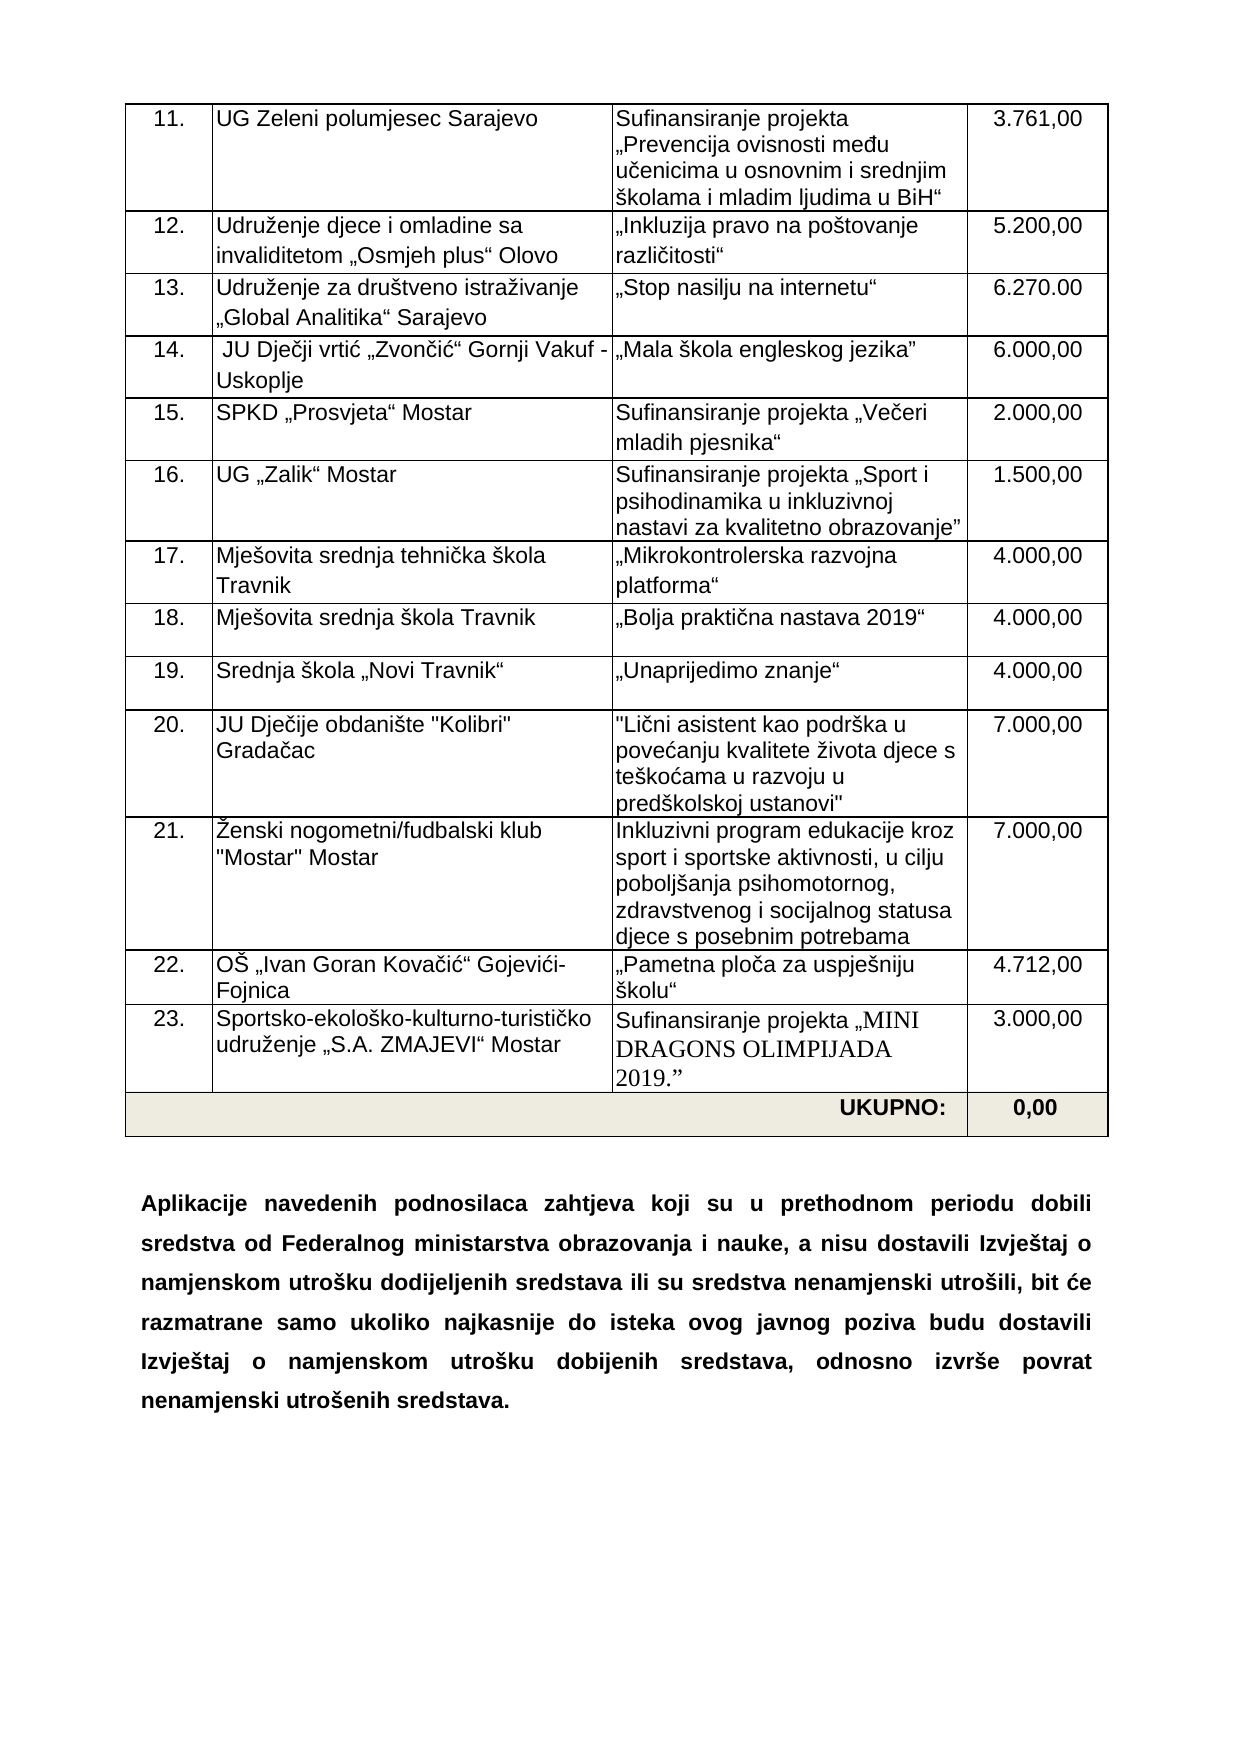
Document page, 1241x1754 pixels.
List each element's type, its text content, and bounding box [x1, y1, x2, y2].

table_cell 6.270.00 [968, 274, 1107, 335]
table_cell „Unaprijedimo znanje“ [613, 657, 967, 709]
table_cell 5.200,00 [968, 212, 1107, 272]
table_cell 16. [126, 461, 212, 540]
table_cell "Lični asistent kao podrška u povećanju kvalitete života djece s teškoćama u razvoju u predškolskoj ustanovi" [613, 711, 967, 816]
table_cell 1.500,00 [968, 461, 1107, 540]
table_cell „Stop nasilju na internetu“ [613, 274, 967, 335]
table_cell 14. [126, 337, 212, 397]
table_cell Inkluzivni program edukacije kroz sport i sportske aktivnosti, u cilju poboljšanja psihomotornog, zdravstvenog i socijalnog statusa djece s posebnim potrebama [613, 818, 967, 949]
table_cell 11. [126, 105, 212, 210]
table_cell Srednja škola „Novi Travnik“ [213, 657, 612, 709]
table_cell 92.743,00 [968, 1093, 1107, 1136]
table_cell UG Zeleni polumjesec Sarajevo [213, 105, 612, 210]
table_cell 4.000,00 [968, 542, 1107, 603]
table_cell 6.000,00 [968, 337, 1107, 397]
text Aplikacije navedenih podnosilaca zahtjeva koji su u prethodnom periodu dobili sredstva od Federalnog ministarstva obrazovanja i nauke, a nisu dostavili Izvještaj o namjenskom utrošku dodijeljenih sredstava ili su sredstva nenamjenski utrošili, bit će razmatrane samo ukoliko najkasnije do isteka ovog javnog poziva budu dostavili Izvještaj o namjenskom utrošku dobijenih sredstava, odnosno izvrše povrat nenamjenski utrošenih sredstava. [141, 1190, 1093, 1414]
table_cell Sufinansiranje projekta „MINI DRAGONS OLIMPIJADA 2019.” [613, 1005, 967, 1091]
table_cell Sufinansiranje projekta „Večeri mladih pjesnika“ [613, 399, 967, 460]
table_cell Sportsko-ekološko-kulturno-turističko udruženje „S.A. ZMAJEVI“ Mostar [213, 1005, 612, 1091]
table_cell „Bolja praktična nastava 2019“ [613, 604, 967, 656]
table_cell 22. [126, 951, 212, 1003]
table_cell „Inkluzija pravo na poštovanje različitosti“ [613, 212, 967, 272]
table_cell Mješovita srednja škola Travnik [213, 604, 612, 656]
table_cell 17. [126, 542, 212, 603]
table_cell 13. [126, 274, 212, 335]
table_cell UKUPNO: [126, 1093, 967, 1136]
table_cell „Mala škola engleskog jezika” [613, 337, 967, 397]
table_cell Udruženje za društveno istraživanje „Global Analitika“ Sarajevo [213, 274, 612, 335]
table_cell 23. [126, 1005, 212, 1091]
table_cell UG „Zalik“ Mostar [213, 461, 612, 540]
table_cell 19. [126, 657, 212, 709]
table_cell 21. [126, 818, 212, 949]
table_cell JU Dječji vrtić „Zvončić“ Gornji Vakuf - Uskoplje [213, 337, 612, 397]
table_cell 3.000,00 [968, 1005, 1107, 1091]
table_cell 2.000,00 [968, 399, 1107, 460]
table_cell Mješovita srednja tehnička škola Travnik [213, 542, 612, 603]
table_cell 4.000,00 [968, 604, 1107, 656]
table_cell Sufinansiranje projekta „Prevencija ovisnosti među učenicima u osnovnim i srednjim školama i mladim ljudima u BiH“ [613, 105, 967, 210]
table_cell Sufinansiranje projekta „Sport i psihodinamika u inkluzivnoj nastavi za kvalitetno obrazovanje” [613, 461, 967, 540]
table_cell 4.712,00 [968, 951, 1107, 1003]
table_cell 3.761,00 [968, 105, 1107, 210]
table_cell SPKD „Prosvjeta“ Mostar [213, 399, 612, 460]
table_cell OŠ „Ivan Goran Kovačić“ Gojevići-Fojnica [213, 951, 612, 1003]
table_cell Udruženje djece i omladine sa invaliditetom „Osmjeh plus“ Olovo [213, 212, 612, 272]
table_cell 18. [126, 604, 212, 656]
table_cell JU Dječije obdanište "Kolibri" Gradačac [213, 711, 612, 816]
table_cell 7.000,00 [968, 711, 1107, 816]
table_cell „Mikrokontrolerska razvojna platforma“ [613, 542, 967, 603]
table_cell 12. [126, 212, 212, 272]
table_cell „Pametna ploča za uspješniju školu“ [613, 951, 967, 1003]
table_cell Ženski nogometni/fudbalski klub "Mostar" Mostar [213, 818, 612, 949]
table_cell 20. [126, 711, 212, 816]
table_cell 15. [126, 399, 212, 460]
table_cell 4.000,00 [968, 657, 1107, 709]
table_cell 7.000,00 [968, 818, 1107, 949]
